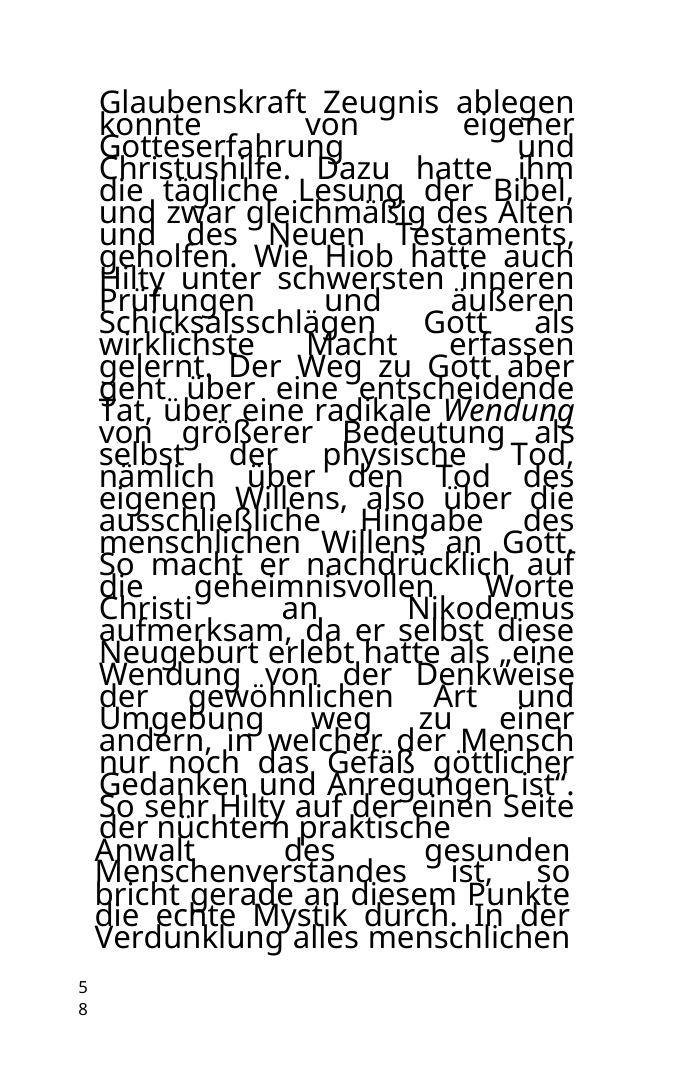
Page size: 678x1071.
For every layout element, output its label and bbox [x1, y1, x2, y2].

text [98, 96, 575, 843]
text [94, 843, 571, 953]
